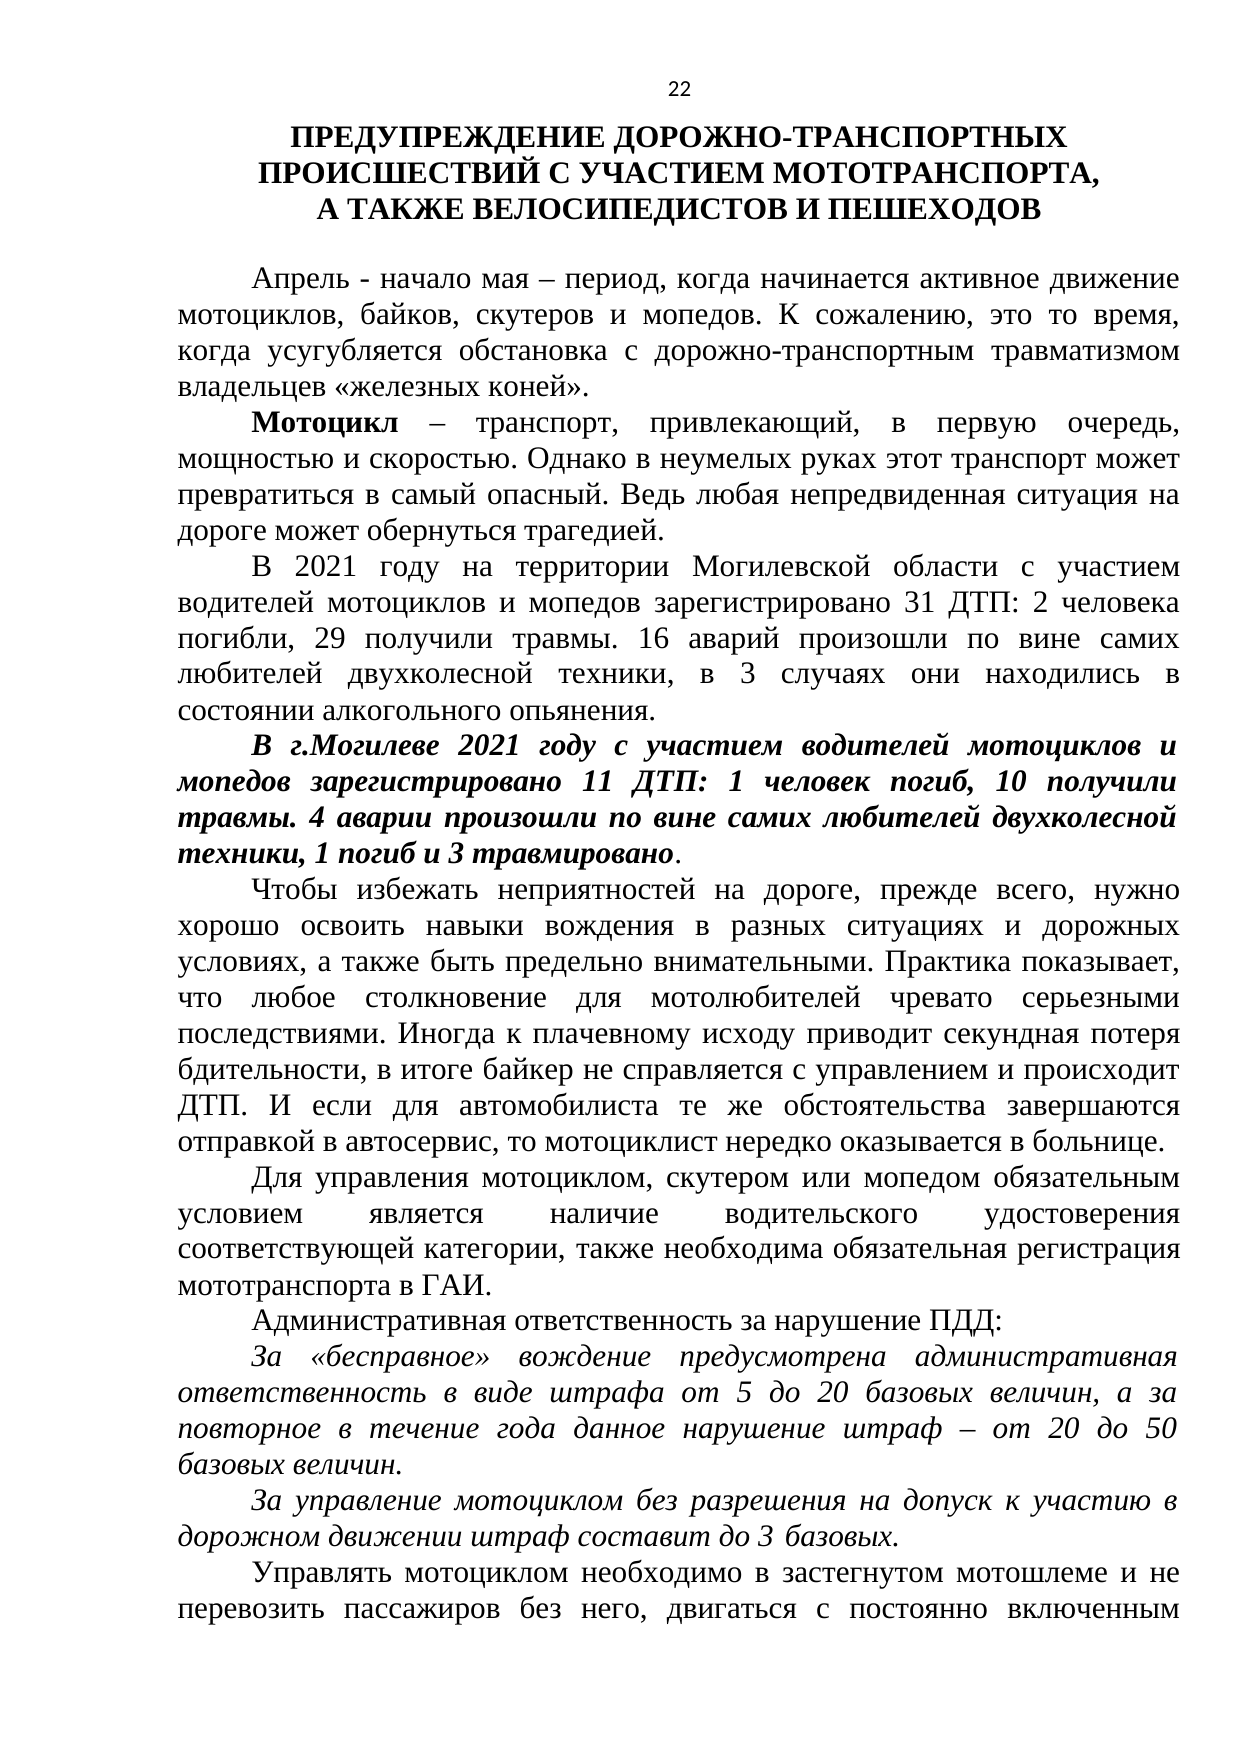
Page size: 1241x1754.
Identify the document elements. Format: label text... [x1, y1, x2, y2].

text За «бесправное» вождение предусмотрена административная ответственность в виде штрафа от 5 до 20 базовых величин, а за повторное в течение года данное нарушение штраф – от 20 до 50 базовых величин. [177, 1338, 1181, 1481]
text А ТАКЖЕ ВЕЛОСИПЕДИСТОВ И ПЕШЕХОДОВ [177, 190, 1181, 226]
text Чтобы избежать неприятностей на дороге, прежде всего, нужно хорошо освоить навыки вождения в разных ситуациях и дорожных условиях, а также быть предельно внимательными. Практика показывает, что любое столкновение для мотолюбителей чревато серьезными последствиями. Иногда к плачевному исходу приводит секундная потеря бдительности, в итоге байкер не справляется с управлением и происходит ДТП. И если для автомобилиста те же обстоятельства завершаются отправкой в автосервис, то мотоциклист нередко оказывается в больнице. [177, 870, 1181, 1158]
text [177, 1553, 1181, 1625]
text ПРЕДУПРЕЖДЕНИЕ ДОРОЖНО-ТРАНСПОРТНЫХ ПРОИСШЕСТВИЙ С УЧАСТИЕМ МОТОТРАНСПОРТА, [177, 118, 1181, 190]
text За управление мотоциклом без разрешения на допуск к участию в дорожном движении штраф составит до 3 базовых. [177, 1481, 1181, 1553]
text В г.Могилеве 2021 году с участием водителей мотоциклов и мопедов зарегистрировано 11 ДТП: 1 человек погиб, 10 получили травмы. 4 аварии произошли по вине самих любителей двухколесной техники, 1 погиб и 3 травмировано. [177, 727, 1181, 870]
text Для управления мотоциклом, скутером или мопедом обязательным условием является наличие водительского удостоверения соответствующей категории, также необходима обязательная регистрация мототранспорта в ГАИ. [177, 1158, 1181, 1302]
text Апрель - начало мая – период, когда начинается активное движение мотоциклов, байков, скутеров и мопедов. К сожалению, это то время, когда усугубляется обстановка с дорожно-транспортным травматизмом владельцев «железных коней». [177, 259, 1181, 403]
text В 2021 году на территории Могилевской области с участием водителей мотоциклов и мопедов зарегистрировано 31 ДТП: 2 человека погибли, 29 получили травмы. 16 аварий произошли по вине самих любителей двухколесной техники, в 3 случаях они находились в состоянии алкогольного опьянения. [177, 547, 1181, 727]
text Административная ответственность за нарушение ПДД: [177, 1302, 1181, 1338]
text Мотоцикл – транспорт, привлекающий, в первую очередь, мощностью и скоростью. Однако в неумелых руках этот транспорт может превратиться в самый опасный. Ведь любая непредвиденная ситуация на дороге может обернуться трагедией. [177, 403, 1181, 547]
